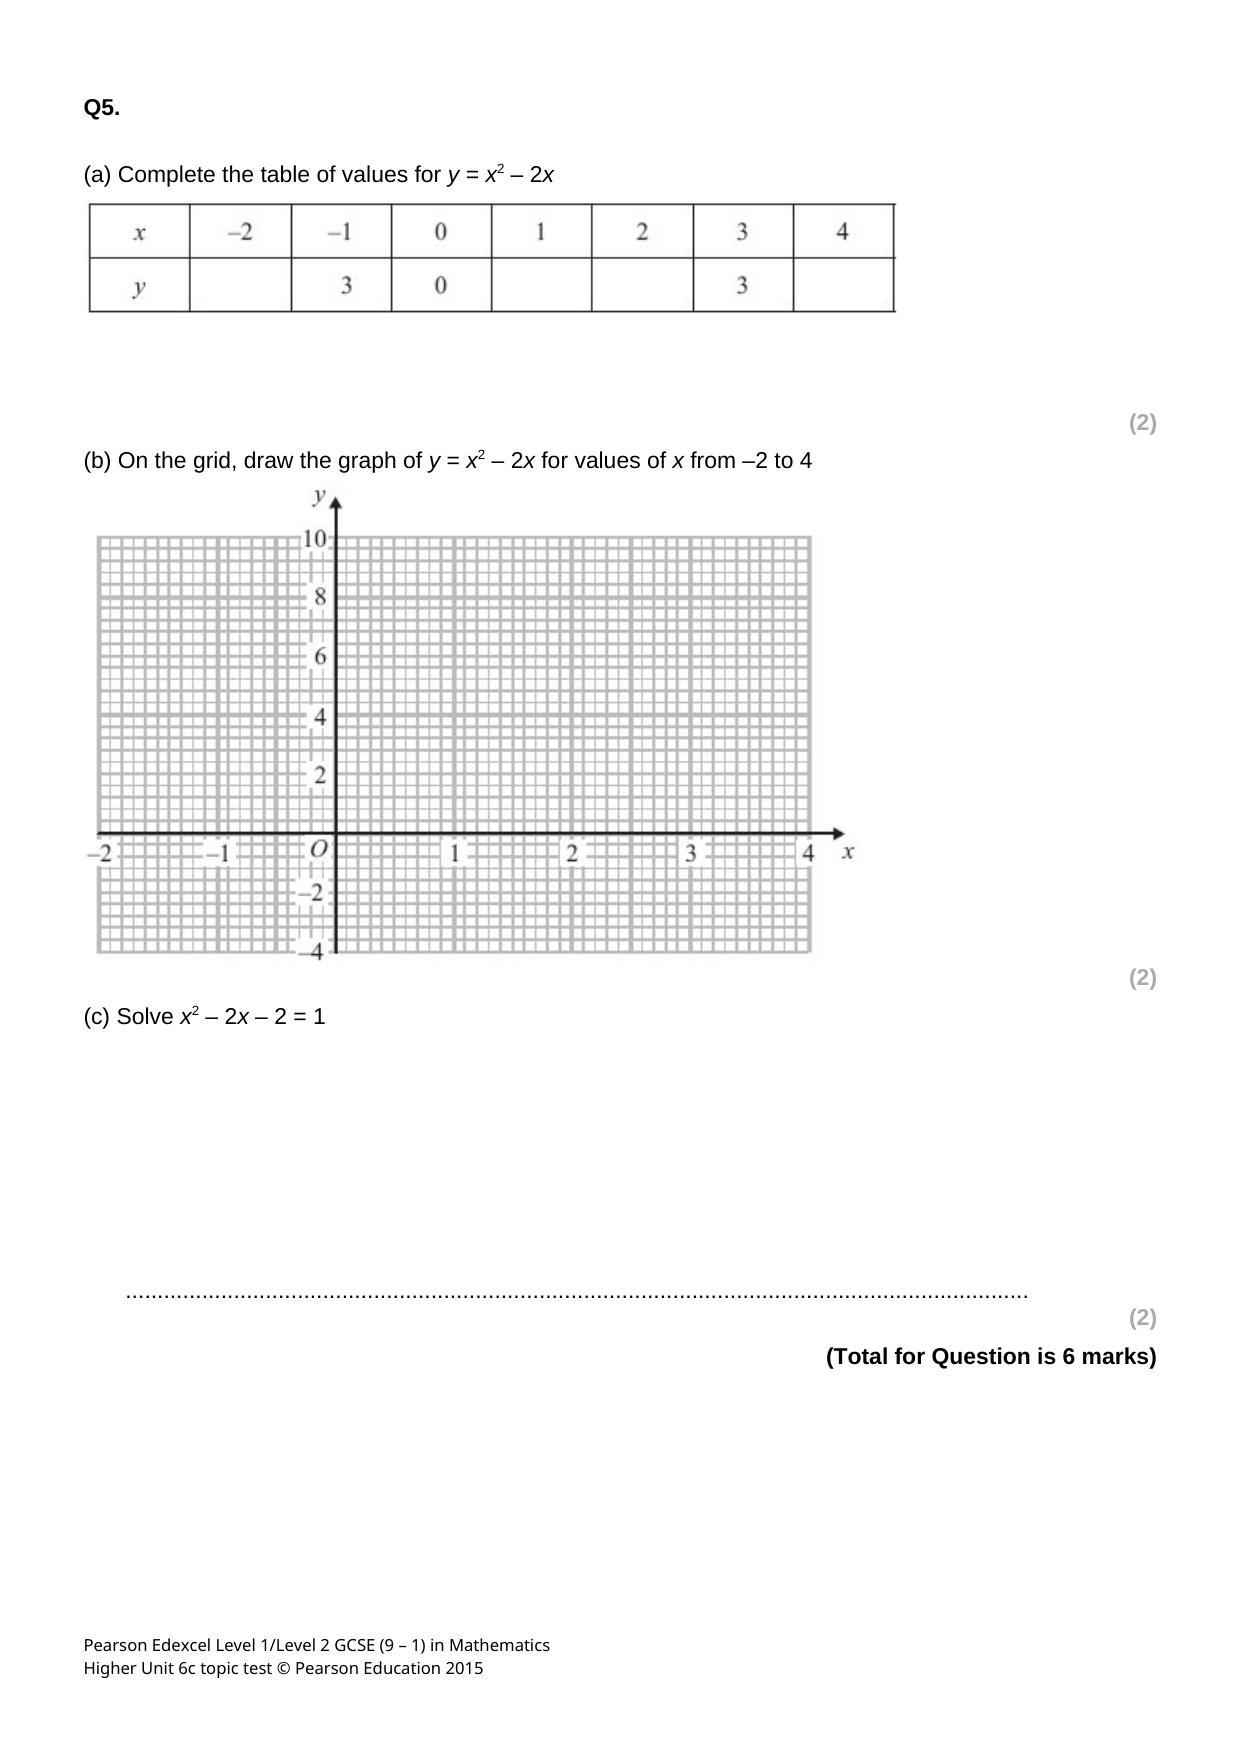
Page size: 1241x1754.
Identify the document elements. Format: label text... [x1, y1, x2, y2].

text (2) [83, 408, 1157, 435]
picture [83, 486, 859, 965]
text (2) [83, 964, 1157, 991]
text (2) [83, 1304, 1157, 1330]
text Q5. [83, 94, 1157, 148]
text (Total for Question is 6 marks) [83, 1343, 1157, 1369]
text (a) Complete the table of values for y = x2 – 2x [83, 161, 1157, 187]
picture [83, 199, 901, 319]
text (c) Solve x2 – 2x – 2 = 1 [83, 1003, 1157, 1029]
text (b) On the grid, draw the graph of y = x2 – 2x for values of x from –2 to 4 [83, 447, 1157, 474]
text .............................................................................................................................................. [83, 1275, 1157, 1304]
